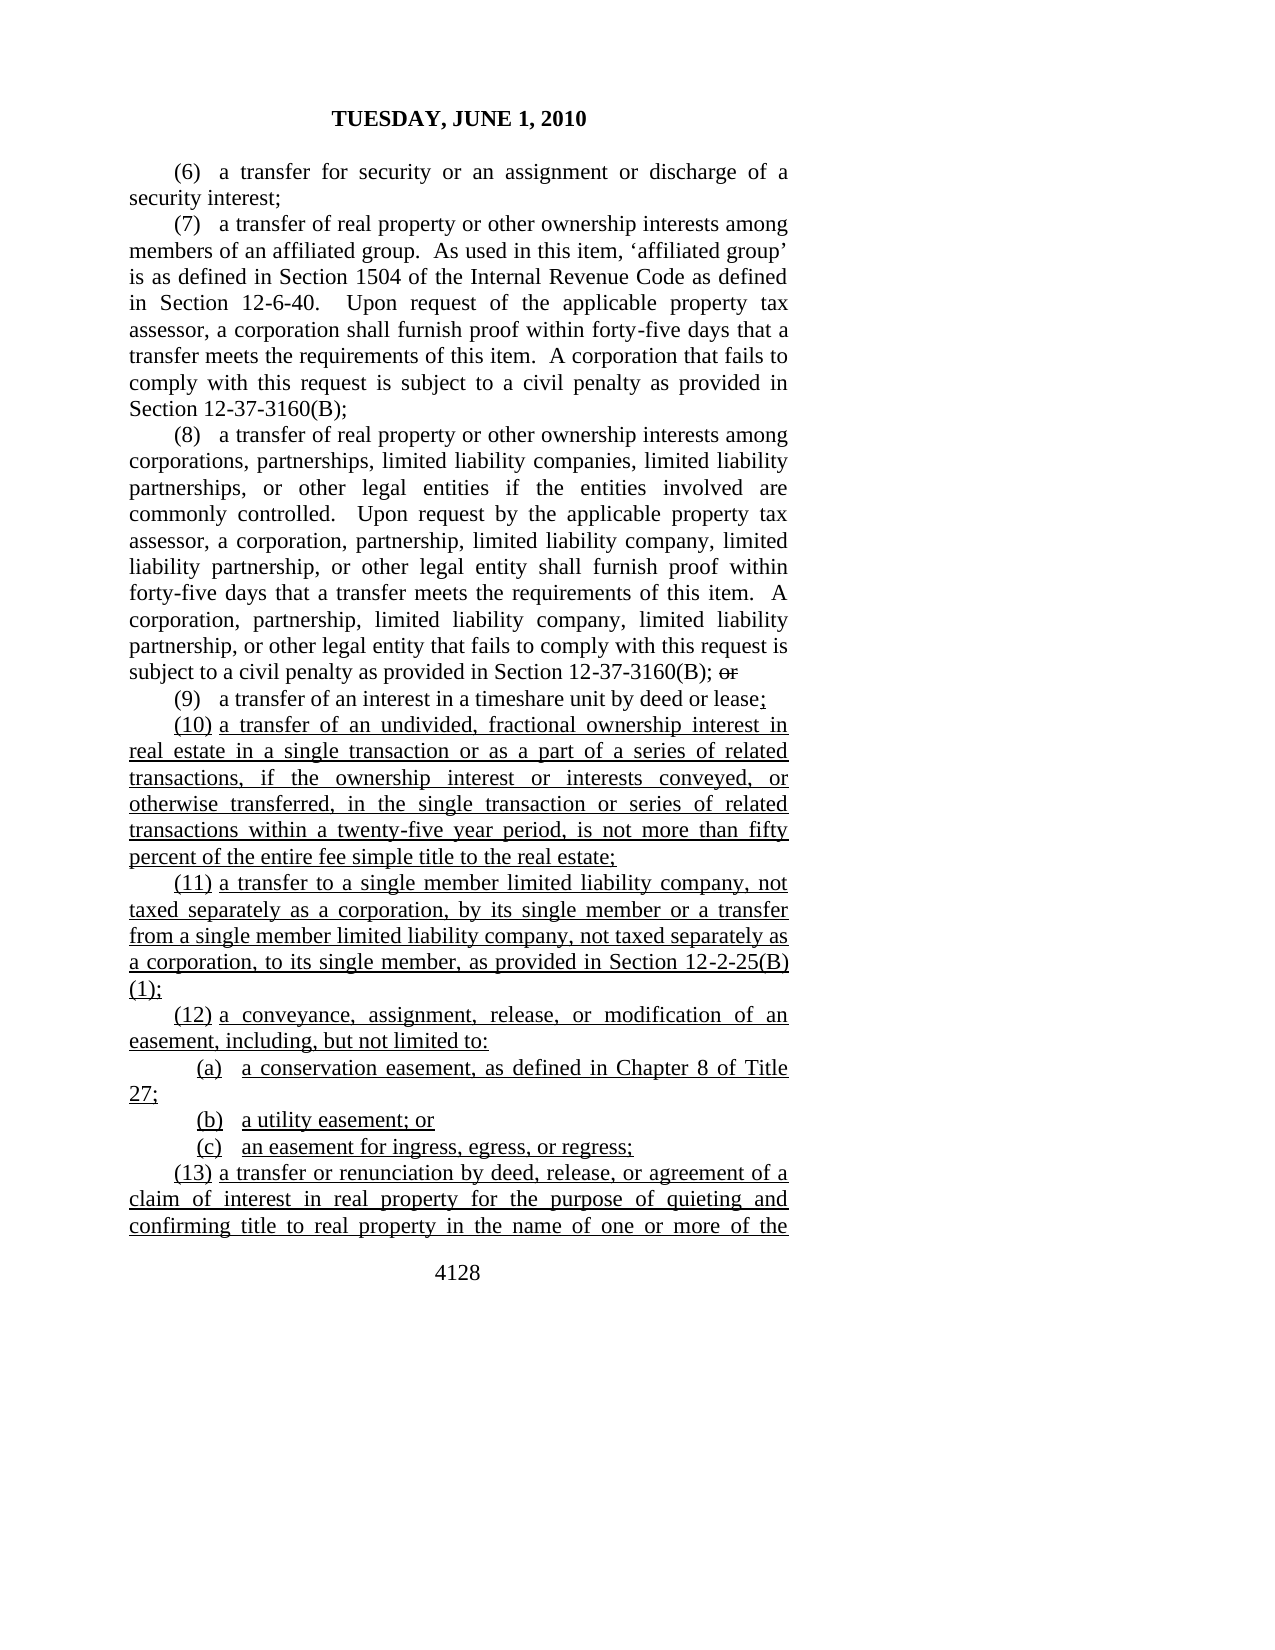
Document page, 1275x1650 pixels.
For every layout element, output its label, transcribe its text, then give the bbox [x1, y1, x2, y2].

text (11) a transfer to a single member limited liability company, not taxed separately as a corporation, by its single member or a transfer from a single member limited liability company, not taxed separately as a corporation, to its single member, as provided in Section 12-2-25(B)(1); [129, 973, 789, 1001]
text (6) a transfer for security or an assignment or discharge of a security interest; [129, 158, 789, 210]
text (7) a transfer of real property or other ownership interests among members of an affiliated group. As used in this item, ‘affiliated group’ is as defined in Section 1504 of the Internal Revenue Code as defined in Section 12-6-40. Upon request of the applicable property tax assessor, a corporation shall furnish proof within forty-five days that a transfer meets the requirements of this item. A corporation that fails to comply with this request is subject to a civil penalty as provided in Section 12-37-3160(B); [129, 210, 789, 421]
text (b) a utility easement; or [129, 1106, 789, 1133]
text (c) an easement for ingress, egress, or regress; [129, 1133, 789, 1159]
text (11) a transfer to a single member limited liability company, not taxed separately as a corporation, by its single member or a transfer from a single member limited liability company, not taxed separately as a corporation, to its single member, as provided in Section 12-2-25(B)(1); [129, 869, 789, 919]
text (8) a transfer of real property or other ownership interests among corporations, partnerships, limited liability companies, limited liability partnerships, or other legal entities if the entities involved are commonly controlled. Upon request by the applicable property tax assessor, a corporation, partnership, limited liability company, limited liability partnership, or other legal entity shall furnish proof within forty-five days that a transfer meets the requirements of this item. A corporation, partnership, limited liability company, limited liability partnership, or other legal entity that fails to comply with this request is subject to a civil penalty as provided in Section 12-37-3160(B); or [129, 421, 789, 685]
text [129, 1210, 789, 1235]
text (10) a transfer of an undivided, fractional ownership interest in real estate in a single transaction or as a part of a series of related transactions, if the ownership interest or interests conveyed, or otherwise transferred, in the single transaction or series of related transactions within a twenty-five year period, is not more than fifty percent of the entire fee simple title to the real estate; [129, 711, 789, 760]
text (9) a transfer of an interest in a timeshare unit by deed or lease; [129, 685, 789, 711]
text (a) a conservation easement, as defined in Chapter 8 of Title 27; [129, 1054, 789, 1106]
text (12) a conveyance, assignment, release, or modification of an easement, including, but not limited to: [129, 1001, 789, 1054]
